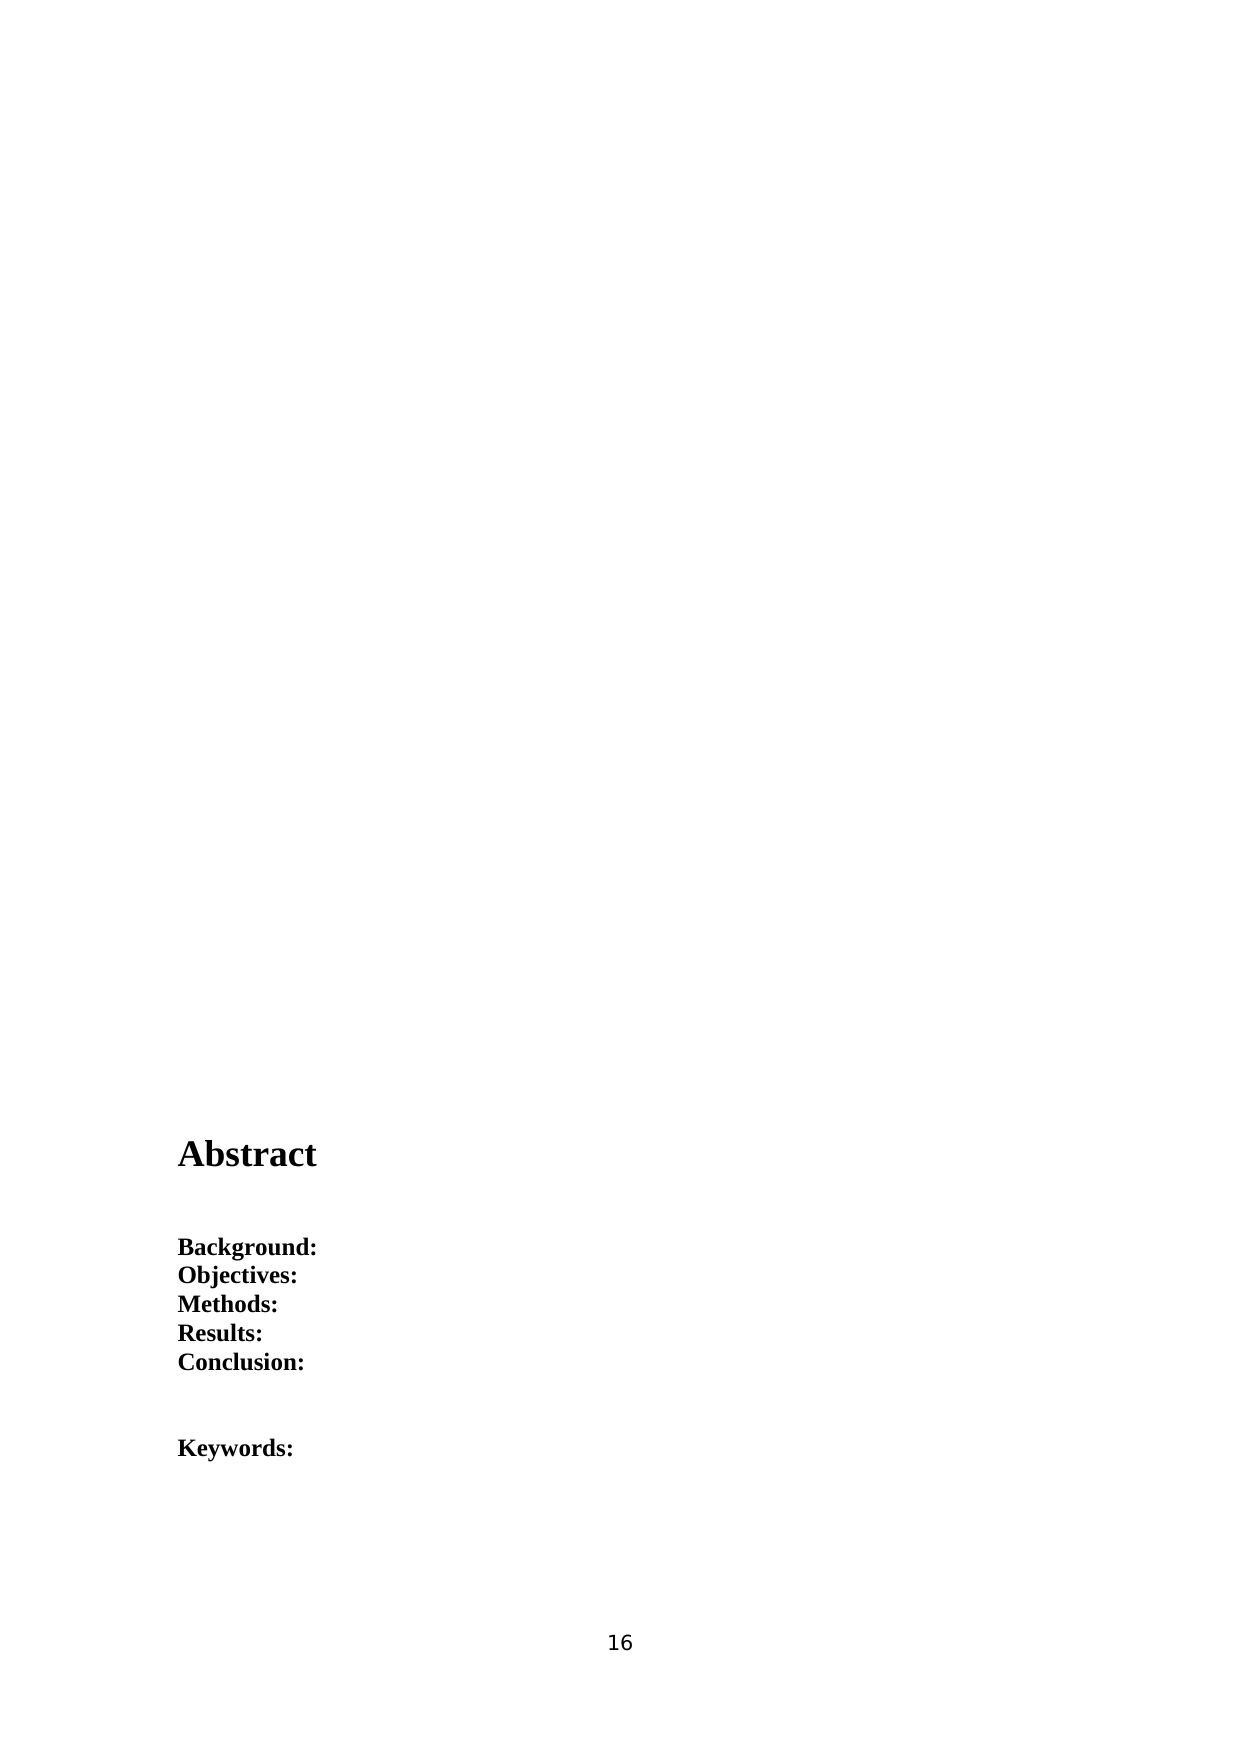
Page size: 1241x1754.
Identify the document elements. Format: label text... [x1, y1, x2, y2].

text Results: [177, 1318, 1063, 1347]
text Conclusion: [177, 1347, 1063, 1375]
text Methods: [177, 1289, 1063, 1318]
text Objectives: [177, 1260, 1063, 1289]
text Abstract [177, 1131, 1063, 1174]
text Background: [177, 1232, 1063, 1260]
text Keywords: [177, 1433, 1063, 1462]
